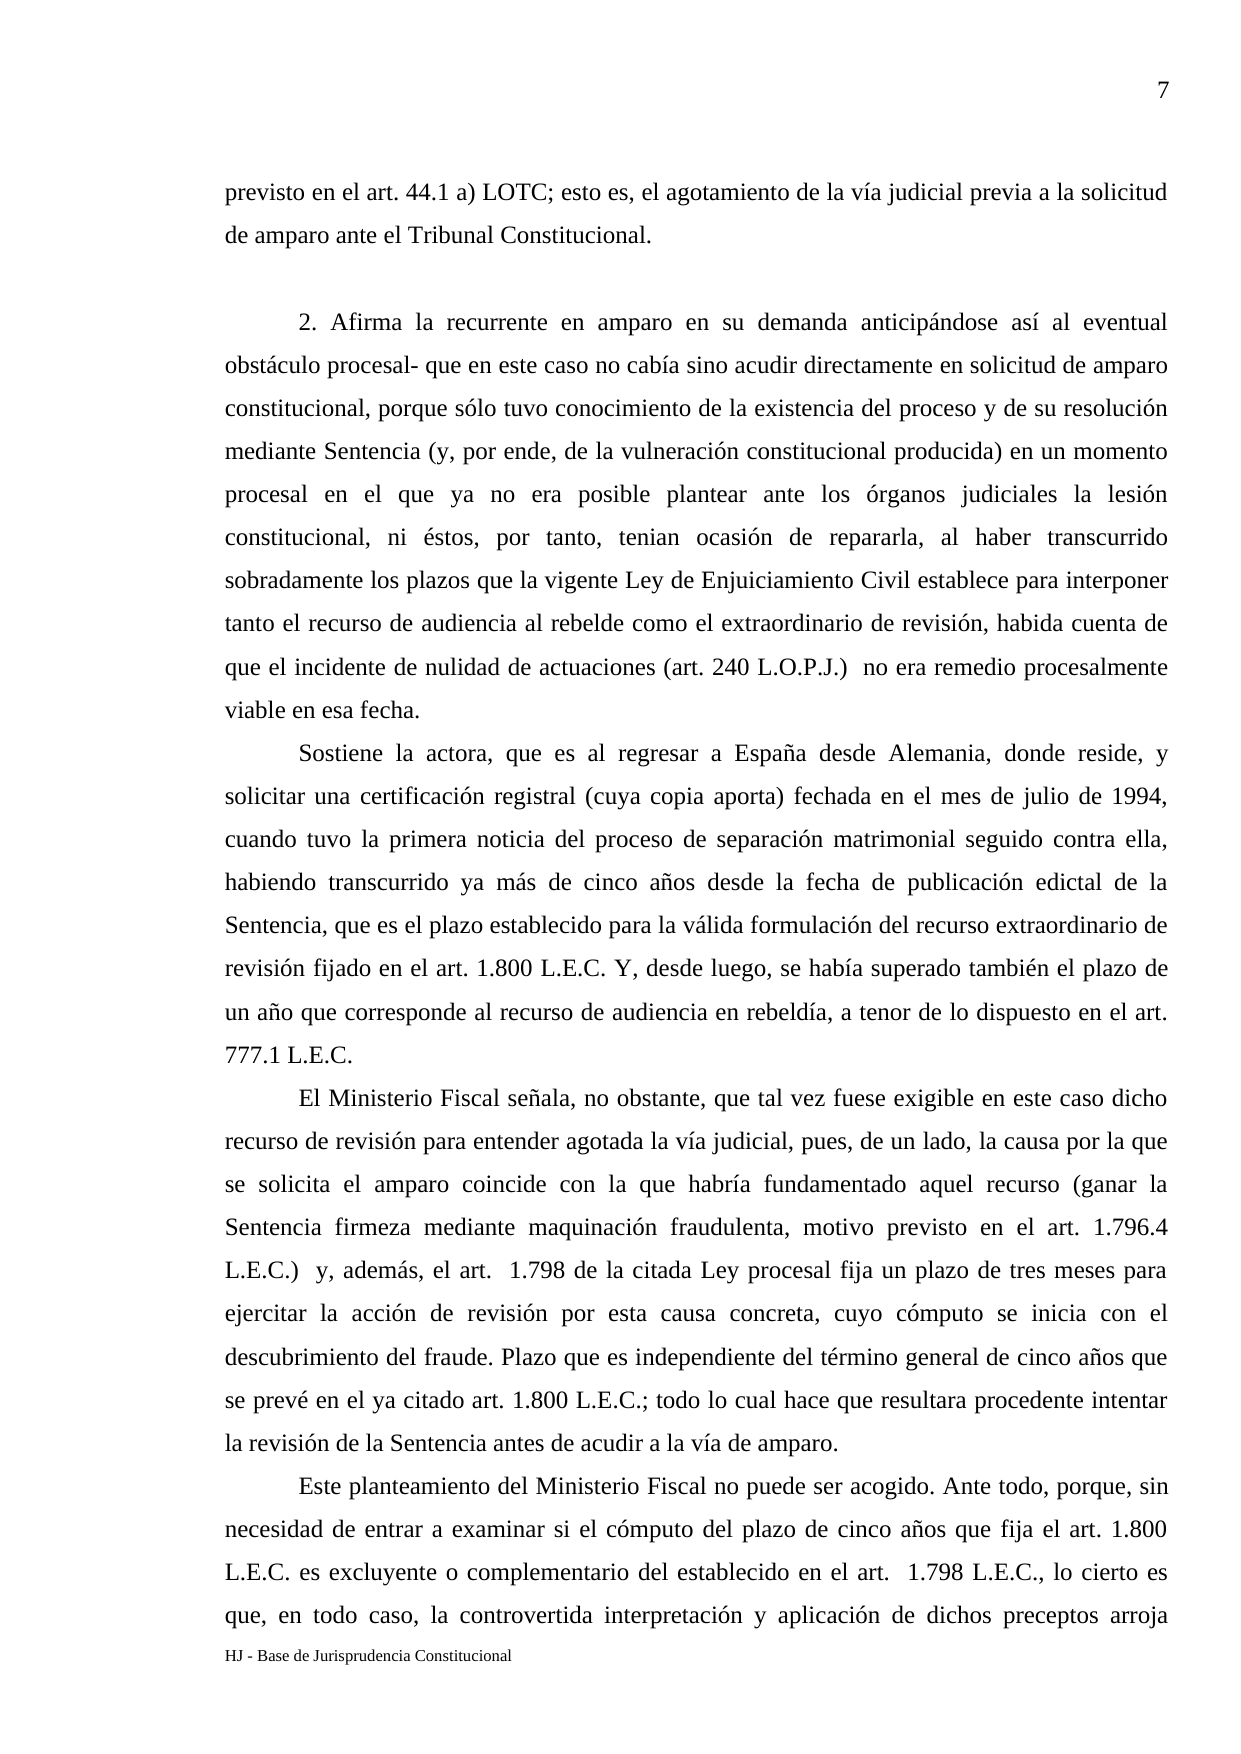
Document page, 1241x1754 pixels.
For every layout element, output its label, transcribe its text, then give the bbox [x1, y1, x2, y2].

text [224, 177, 1169, 249]
text Sostiene la actora, que es al regresar a España desde Alemania, donde reside, y solicitar una certificación registral (cuya copia aporta) fechada en el mes de julio de 1994, cuando tuvo la primera noticia del proceso de separación matrimonial seguido contra ella, habiendo transcurrido ya más de cinco años desde la fecha de publicación edictal de la Sentencia, que es el plazo establecido para la válida formulación del recurso extraordinario de revisión fijado en el art. 1.800 L.E.C. Y, desde luego, se había superado también el plazo de un año que corresponde al recurso de audiencia en rebeldía, a tenor de lo dispuesto en el art. 777.1 L.E.C. [224, 738, 1169, 1068]
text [224, 1471, 1169, 1629]
text 2. Afirma la recurrente en amparo en su demanda anticipándose así al eventual obstáculo procesal- que en este caso no cabía sino acudir directamente en solicitud de amparo constitucional, porque sólo tuvo conocimiento de la existencia del proceso y de su resolución mediante Sentencia (y, por ende, de la vulneración constitucional producida) en un momento procesal en el que ya no era posible plantear ante los órganos judiciales la lesión constitucional, ni éstos, por tanto, tenian ocasión de repararla, al haber transcurrido sobradamente los plazos que la vigente Ley de Enjuiciamiento Civil establece para interponer tanto el recurso de audiencia al rebelde como el extraordinario de revisión, habida cuenta de que el incidente de nulidad de actuaciones (art. 240 L.O.P.J.) no era remedio procesalmente viable en esa fecha. [224, 307, 1169, 723]
text El Ministerio Fiscal señala, no obstante, que tal vez fuese exigible en este caso dicho recurso de revisión para entender agotada la vía judicial, pues, de un lado, la causa por la que se solicita el amparo coincide con la que habría fundamentado aquel recurso (ganar la Sentencia firmeza mediante maquinación fraudulenta, motivo previsto en el art. 1.796.4 L.E.C.) y, además, el art. 1.798 de la citada Ley procesal fija un plazo de tres meses para ejercitar la acción de revisión por esta causa concreta, cuyo cómputo se inicia con el descubrimiento del fraude. Plazo que es independiente del término general de cinco años que se prevé en el ya citado art. 1.800 L.E.C.; todo lo cual hace que resultara procedente intentar la revisión de la Sentencia antes de acudir a la vía de amparo. [224, 1083, 1169, 1457]
